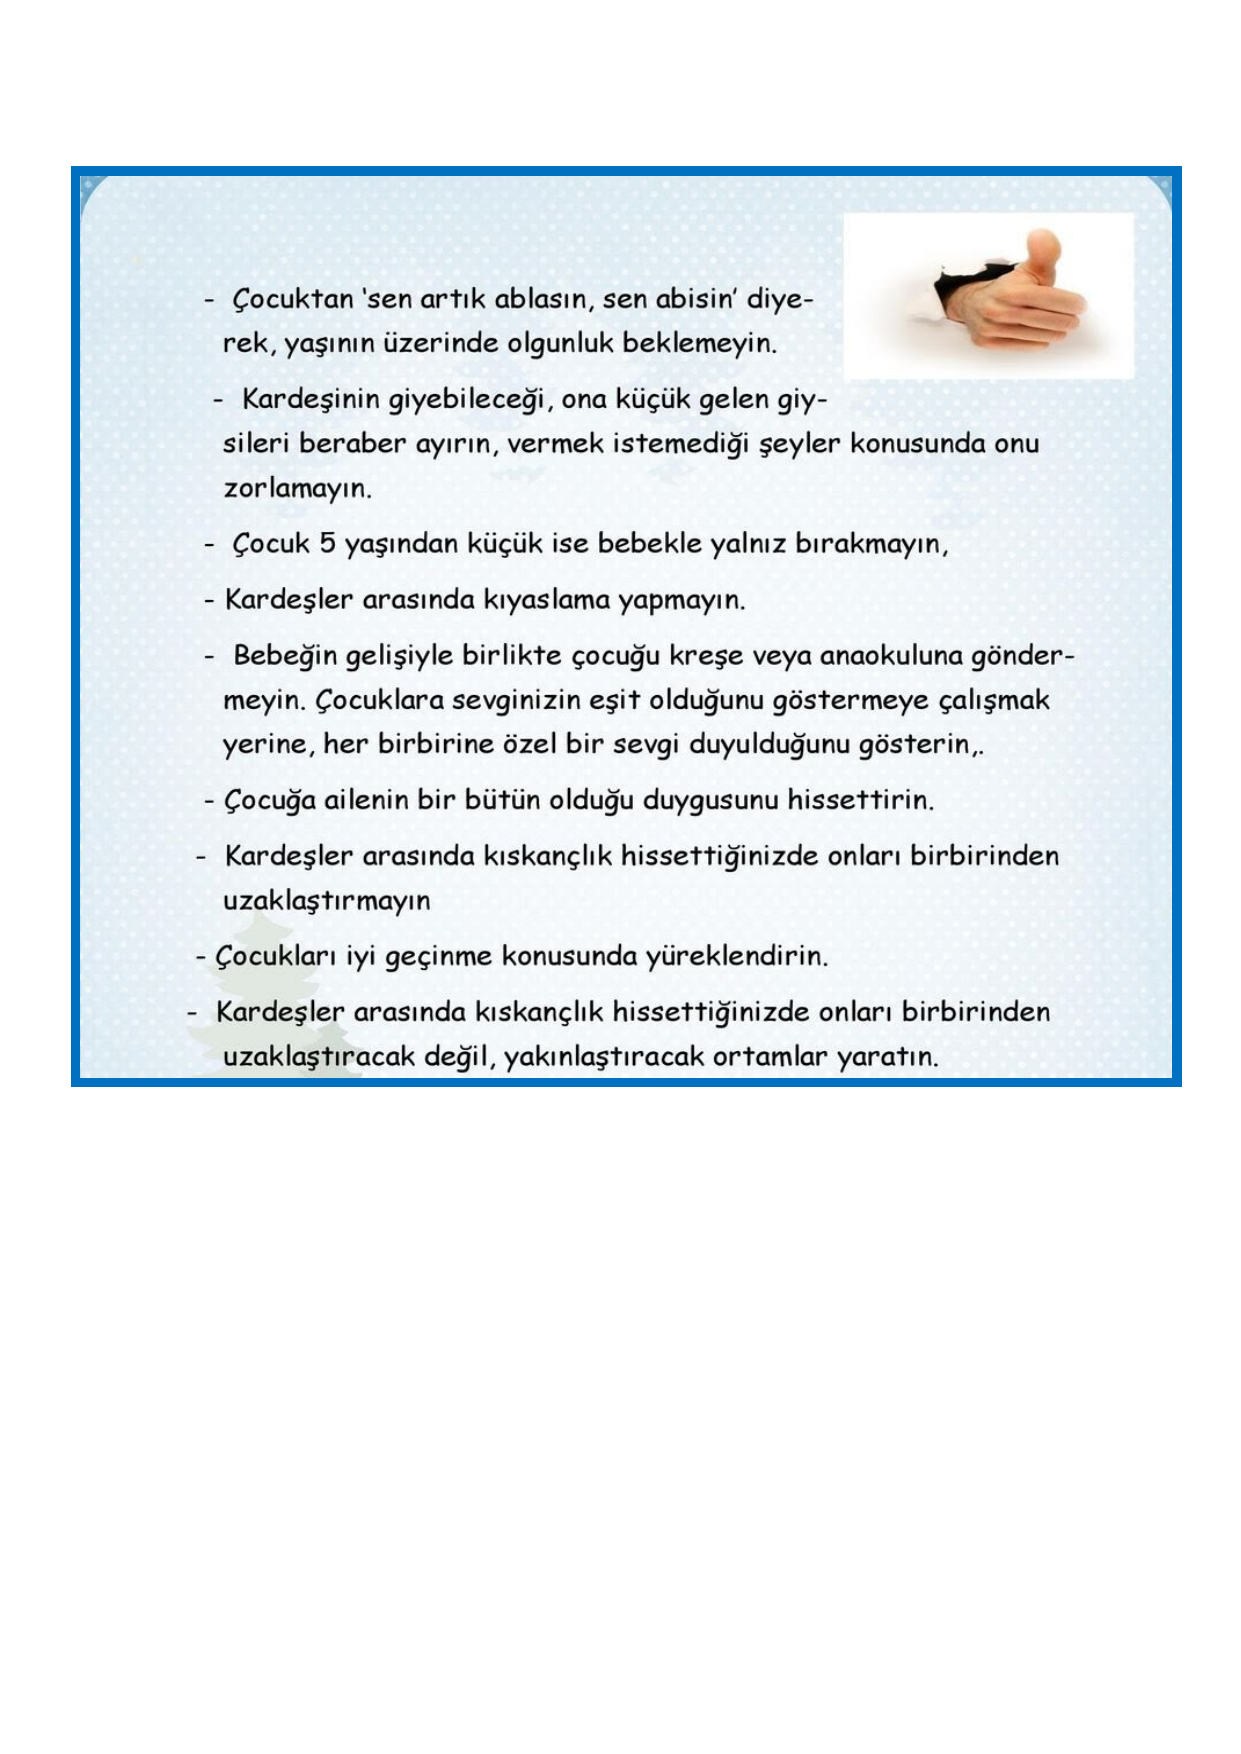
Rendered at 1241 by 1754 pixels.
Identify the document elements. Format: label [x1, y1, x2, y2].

picture [80, 176, 1172, 1078]
